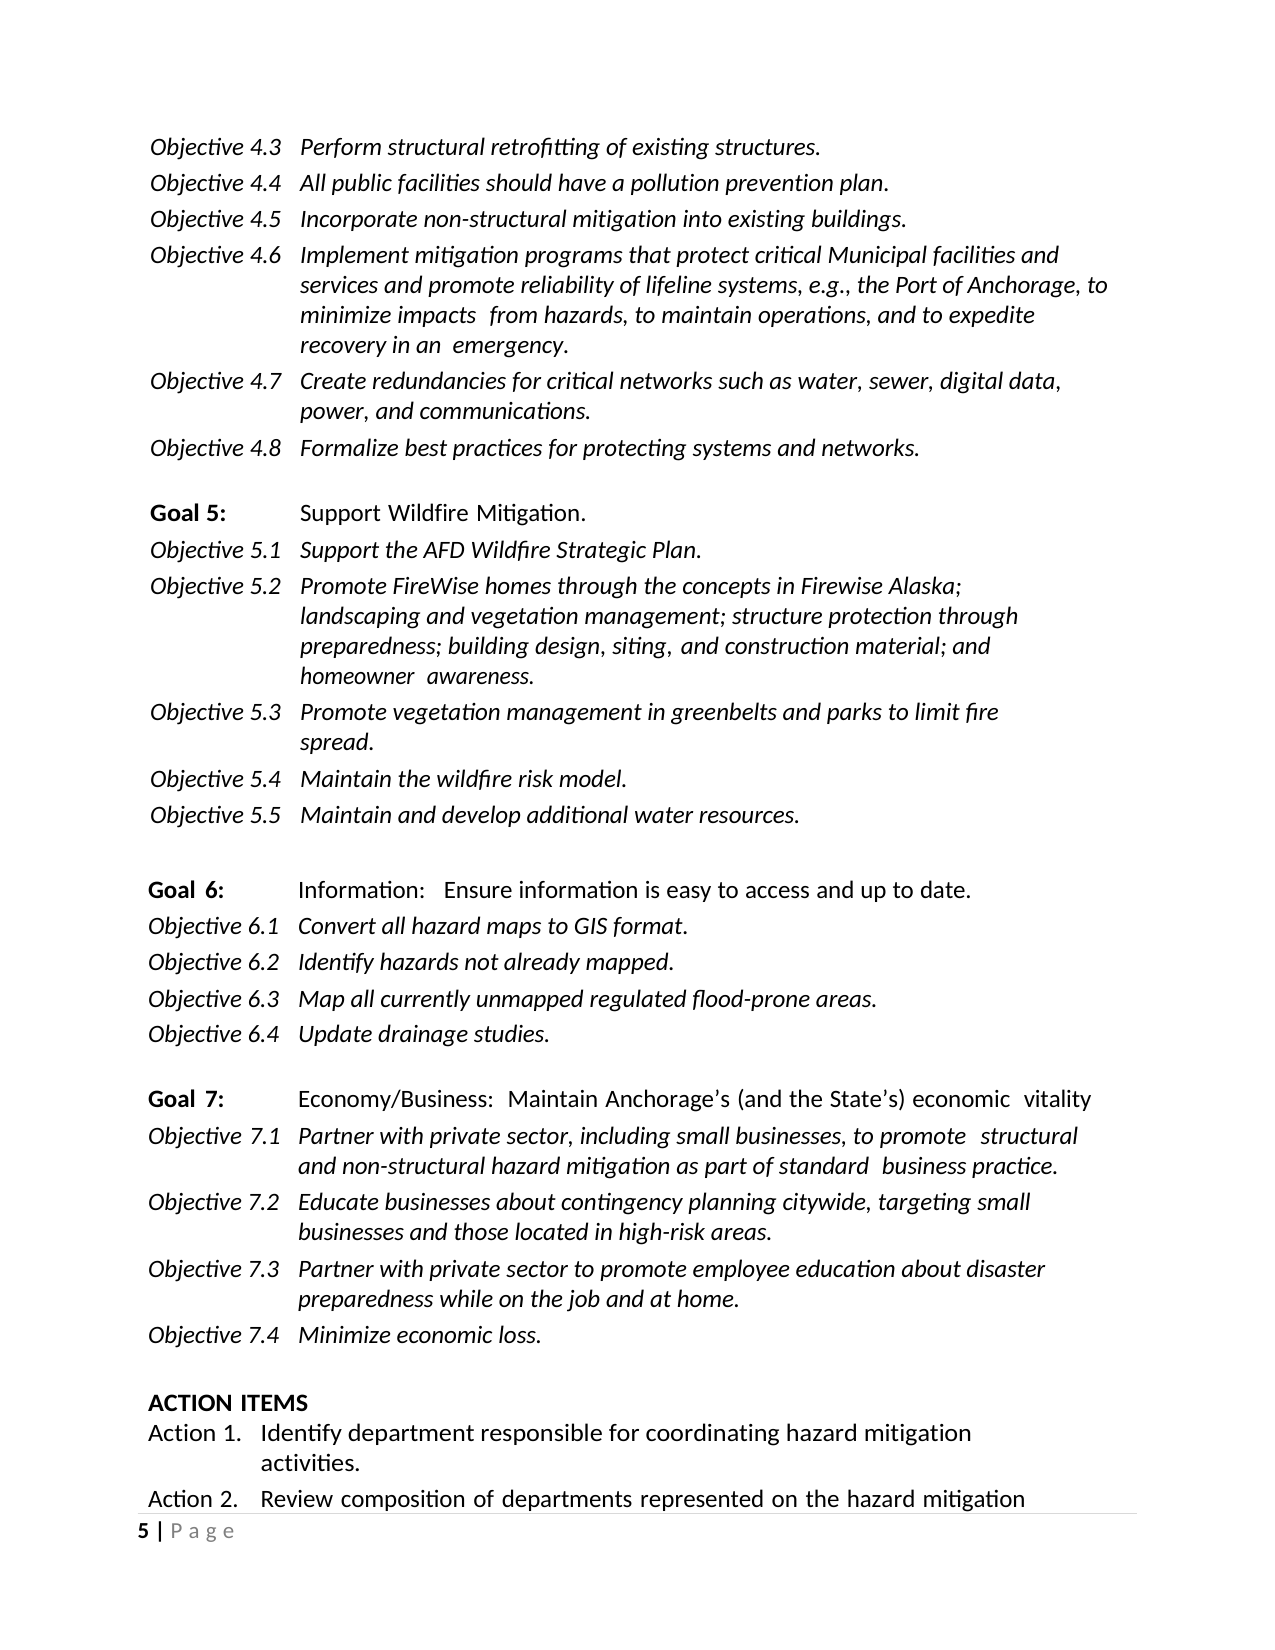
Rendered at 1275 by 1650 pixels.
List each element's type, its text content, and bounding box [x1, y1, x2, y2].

text Objective 6.3 Map all currently unmapped regulated flood-prone areas. Objective 6.4 Update drainage studies. [148, 983, 949, 1049]
text Objective 4.8 Formalize best practices for protecting systems and networks. [150, 432, 1137, 462]
text Objective 7.2 Educate businesses about contingency planning citywide targeting small businesses and those located in high-risk areas. [148, 1186, 1100, 1247]
text Objective 4.4 All public facilities should have a pollution prevention plan. Objective 4.5 Incorporate non-structural mitigation into existing buildings. [150, 167, 979, 234]
text Objective 4.6 Implement mitigation programs that protect critical Municipal facilities and services and promote reliability of lifeline systems, e.g., the Port of Anchorage, to minimize impacts from hazards, to maintain operations, and to expedite recovery in an emergency. [150, 239, 1113, 359]
text Objective 7.1 Partner with private sector, including small businesses, to promote structural and non-structural hazard mitigation as part of standard business practice. [148, 1120, 1110, 1180]
text Objective 5.1 Support the AFD Wildfire Strategic Plan. [150, 534, 1137, 564]
text Objective 5.5 Maintain and develop additional water resources. [150, 799, 1137, 830]
subtitle ACTION ITEMS [148, 1387, 1137, 1417]
text Objective 4.7 Create redundancies for critical networks such as water sewer digital data power and communications. [150, 365, 1113, 425]
text Action 1. Identify department responsible for coordinating hazard mitigation activities. [148, 1417, 1040, 1477]
text Objective 6.1 Convert all hazard maps to GIS format. Objective 6.2 Identify hazards not already mapped. [148, 910, 763, 977]
text Objective 5.2 Promote FireWise homes through the concepts in Firewise Alaska; landscaping and vegetation management; structure protection through preparedness; building design siting and construction material; and homeowner awareness. [150, 570, 1090, 690]
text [150, 131, 1007, 162]
text Objective 5.3 Promote vegetation management in greenbelts and parks to limit fire spread. [150, 697, 1063, 757]
text Objective 7.4 Minimize economic loss. [148, 1320, 1137, 1350]
text Goal 6: Information: Ensure information is easy to access and up to date. [148, 874, 1137, 904]
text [148, 1483, 1113, 1513]
text Objective 7.3 Partner with private sector to promote employee education about disaster preparedness while on the job and at home. [148, 1253, 1110, 1313]
text Objective 5.4 Maintain the wildfire risk model. [150, 763, 1137, 794]
text Goal 7: Economy/Business: Maintain Anchorage’s (and the State’s) economic vitality [148, 1084, 1093, 1114]
text Goal 5: Support Wildfire Mitigation. [150, 497, 1137, 528]
